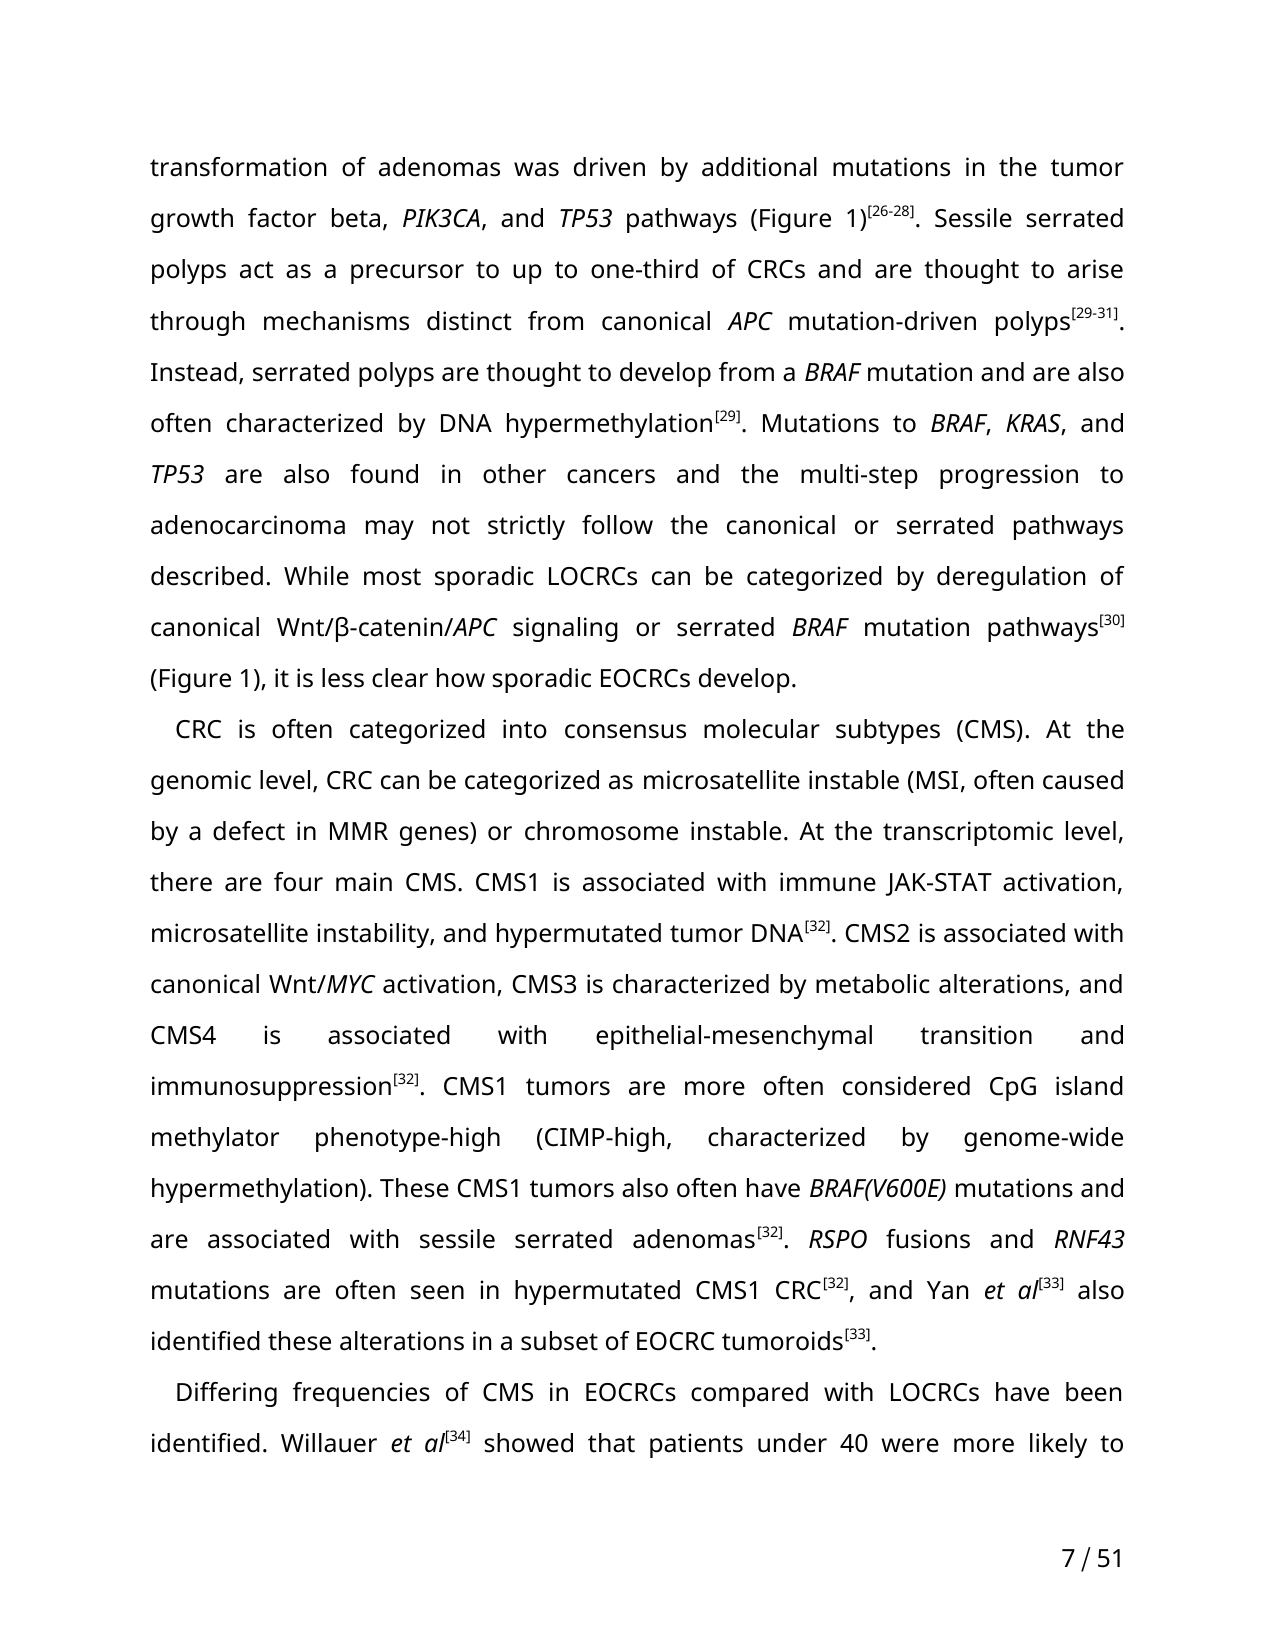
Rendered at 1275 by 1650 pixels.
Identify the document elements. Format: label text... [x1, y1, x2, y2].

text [150, 150, 1125, 694]
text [150, 1375, 1125, 1460]
text CRC is often categorized into consensus molecular subtypes (CMS). At the genomic level, CRC can be categorized as microsatellite instable (MSI, often caused by a defect in MMR genes) or chromosome instable. At the transcriptomic level, there are four main CMS. CMS1 is associated with immune JAK-STAT activation, microsatellite instability, and hypermutated tumor DNA[32]. CMS2 is associated with canonical Wnt/MYC activation, CMS3 is characterized by metabolic alterations, and CMS4 is associated with epithelial-mesenchymal transition and immunosuppression[32]. CMS1 tumors are more often considered CpG island methylator phenotype-high (CIMP-high, characterized by genome-wide hypermethylation). These CMS1 tumors also often have BRAF(V600E) mutations and are associated with sessile serrated adenomas[32]. RSPO fusions and RNF43 mutations are often seen in hypermutated CMS1 CRC[32], and Yan et al[33] also identified these alterations in a subset of EOCRC tumoroids[33]. [150, 711, 1125, 1358]
